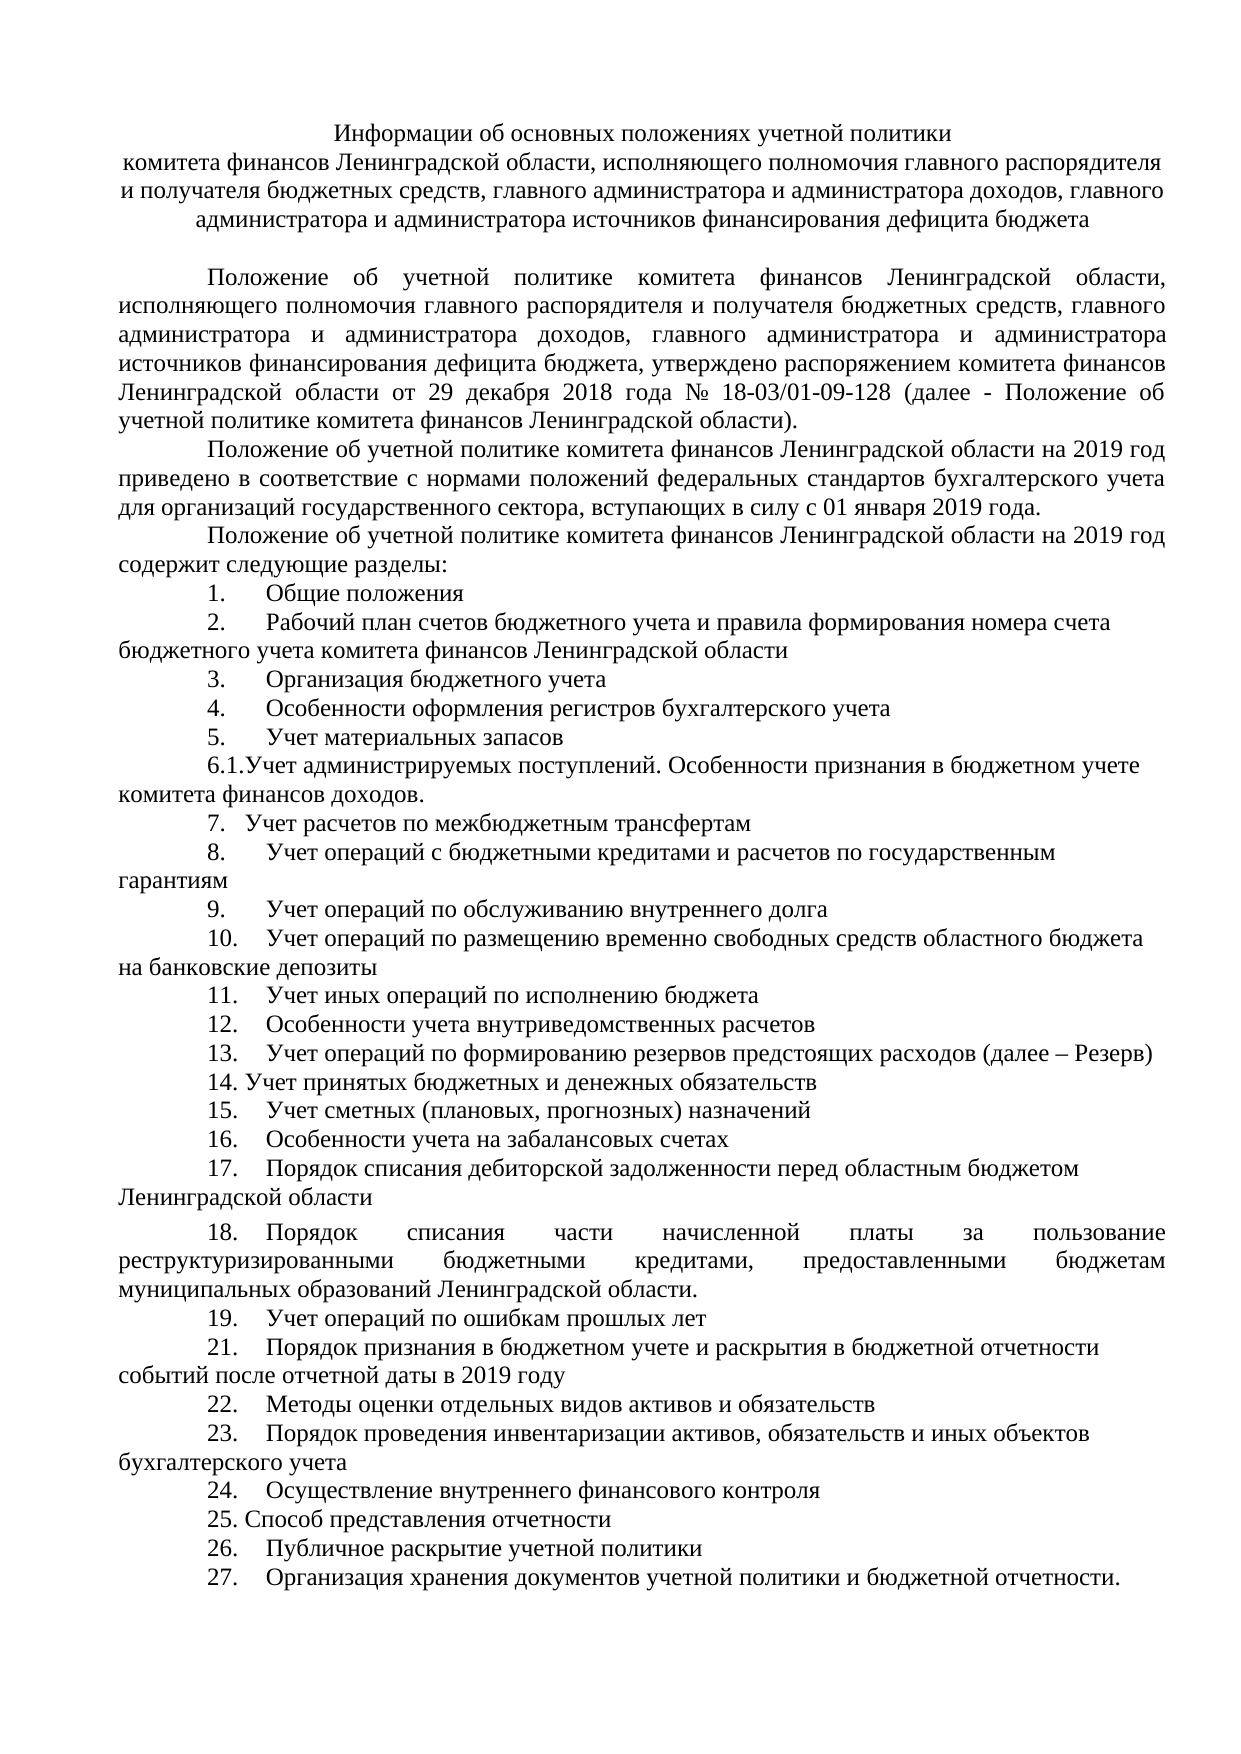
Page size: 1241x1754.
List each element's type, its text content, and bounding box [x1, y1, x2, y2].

text комитета финансов Ленинградской области, исполняющего полномочия главного распорядителя и получателя бюджетных средств, главного администратора и администратора доходов, главного администратора и администратора источников финансирования дефицита бюджета [118, 147, 1167, 233]
title Положение об учетной политике комитета финансов Ленинградской области на 2019 год содержит следующие разделы: [118, 521, 1167, 578]
title Положение об учетной политике комитета финансов Ленинградской области, исполняющего полномочия главного распорядителя и получателя бюджетных средств, главного администратора и администратора доходов, главного администратора и администратора источников финансирования дефицита бюджета, утверждено распоряжением комитета финансов Ленинградской области от 29 декабря 2018 года № 18-03/01-09-128 (далее - Положение об учетной политике комитета финансов Ленинградской области). [118, 262, 1167, 434]
list Публичное раскрытие учетной политики [118, 1533, 1167, 1562]
list Учет операций по размещению временно свободных средств областного бюджета на банковские депозиты [118, 923, 1167, 981]
list Рабочий план счетов бюджетного учета и правила формирования номера счета бюджетного учета комитета финансов Ленинградской области [118, 607, 1167, 664]
list Общие положения [118, 578, 1167, 607]
list Особенности учета на забалансовых счетах [118, 1124, 1167, 1153]
list Порядок признания в бюджетном учете и раскрытия в бюджетной отчетности событий после отчетной даты в 2019 году [118, 1332, 1167, 1389]
list Организация бюджетного учета [118, 664, 1167, 693]
subtitle Порядок списания дебиторской задолженности перед областным бюджетом Ленинградской области [118, 1153, 1167, 1211]
list Осуществление внутреннего финансового контроля [118, 1476, 1167, 1504]
list Организация хранения документов учетной политики и бюджетной отчетности. [118, 1562, 1167, 1591]
text 6.1.Учет администрируемых поступлений. Особенности признания в бюджетном учете комитета финансов доходов. [118, 751, 1167, 808]
list Учет операций по ошибкам прошлых лет [118, 1303, 1167, 1332]
text Информации об основных положениях учетной политики [118, 118, 1167, 147]
list Особенности оформления регистров бухгалтерского учета [118, 693, 1167, 722]
list Порядок списания части начисленной платы за пользование реструктуризированными бюджетными кредитами, предоставленными бюджетам муниципальных образований Ленинградской области. [118, 1217, 1167, 1303]
list Особенности учета внутриведомственных расчетов [118, 1009, 1167, 1038]
list Способ представления отчетности [207, 1504, 1167, 1533]
list Учет материальных запасов [118, 722, 1167, 751]
list Учет операций с бюджетными кредитами и расчетов по государственным гарантиям [118, 837, 1167, 894]
list Учет иных операций по исполнению бюджета [118, 981, 1167, 1009]
list Учет принятых бюджетных и денежных обязательств [207, 1067, 1167, 1096]
list Учет сметных (плановых, прогнозных) назначений [118, 1096, 1167, 1124]
list Учет расчетов по межбюджетным трансфертам [207, 808, 1167, 837]
title Положение об учетной политике комитета финансов Ленинградской области на 2019 год приведено в соответствие с нормами положений федеральных стандартов бухгалтерского учета для организаций государственного сектора, вступающих в силу с 01 января 2019 года. [118, 434, 1167, 521]
list Методы оценки отдельных видов активов и обязательств [118, 1389, 1167, 1418]
list Порядок проведения инвентаризации активов, обязательств и иных объектов бухгалтерского учета [118, 1418, 1167, 1476]
list Учет операций по формированию резервов предстоящих расходов (далее – Резерв) [118, 1038, 1167, 1067]
list Учет операций по обслуживанию внутреннего долга [118, 894, 1167, 923]
